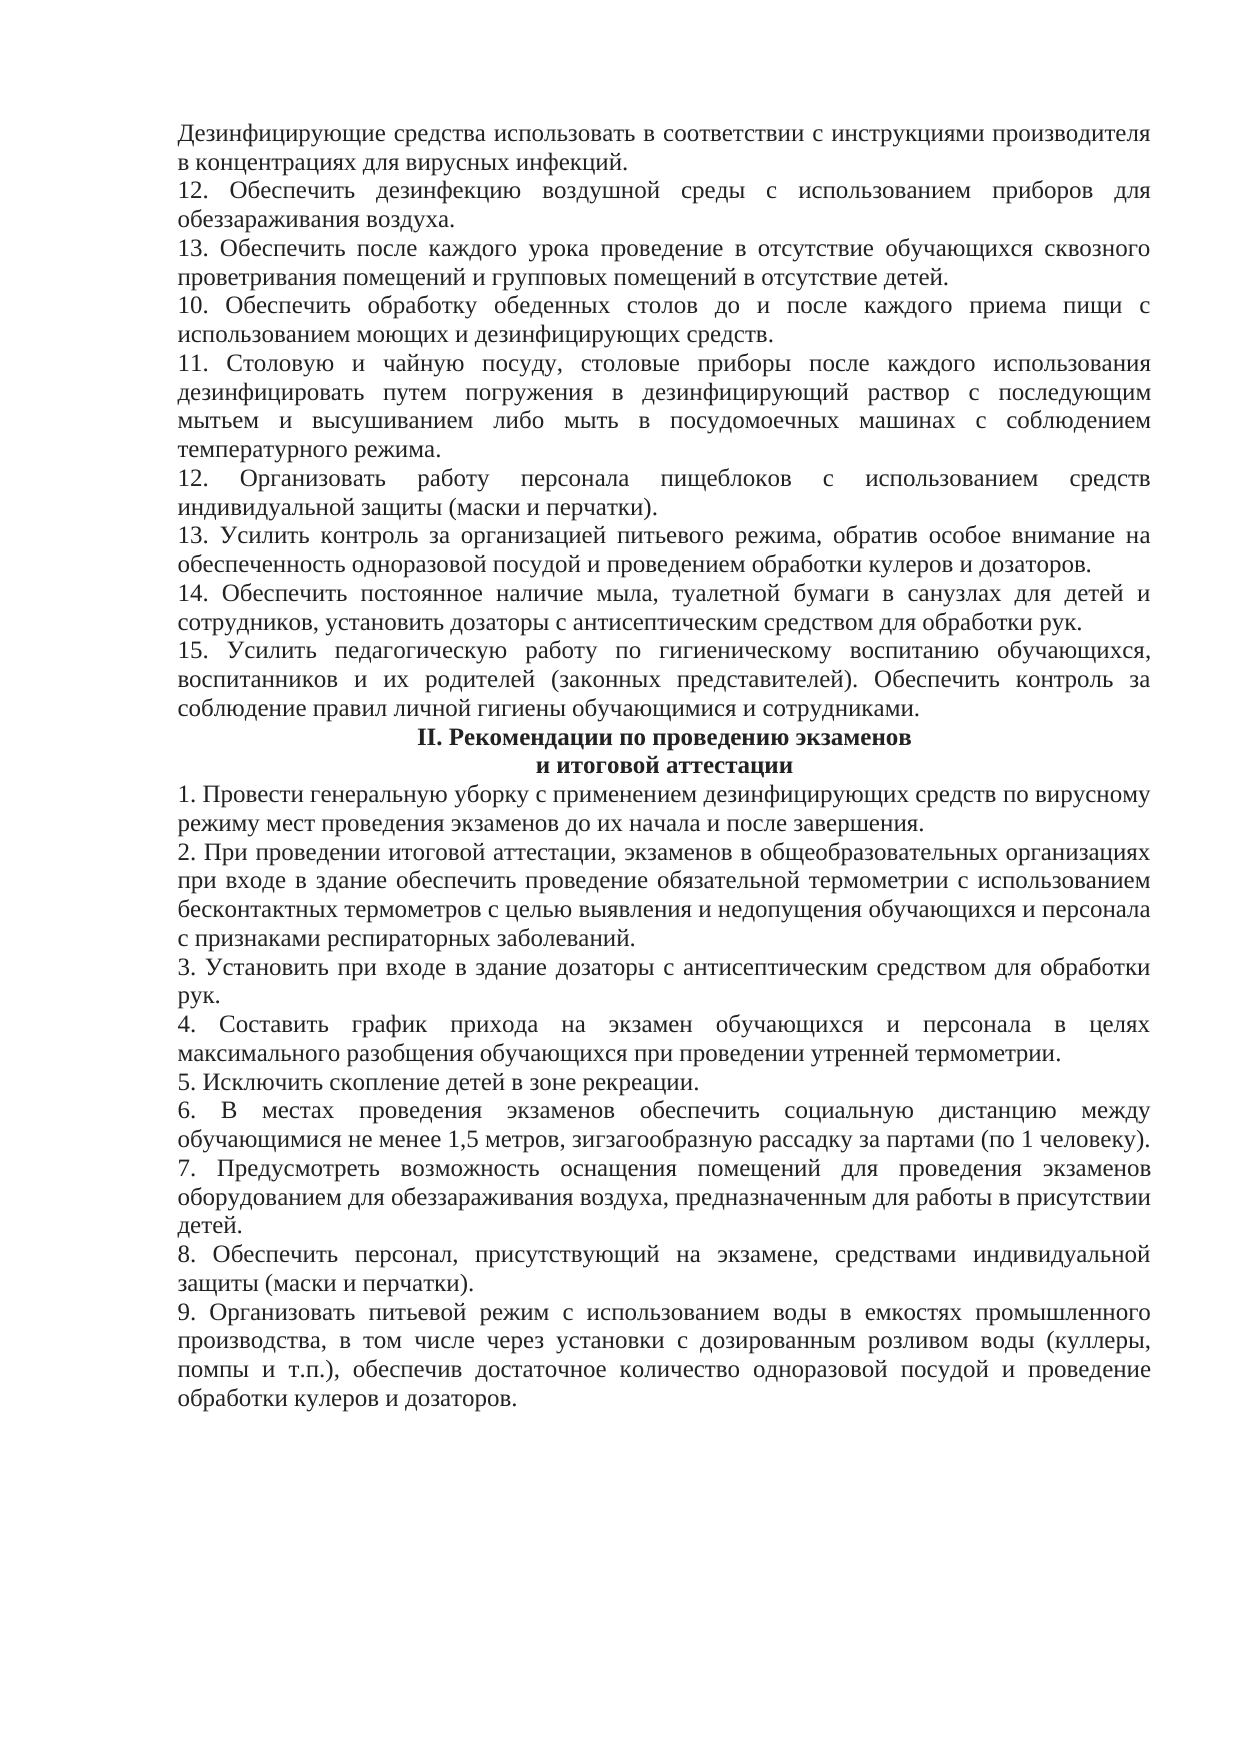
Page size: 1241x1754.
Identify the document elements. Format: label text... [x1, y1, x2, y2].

text 11. Столовую и чайную посуду, столовые приборы после каждого использования дезинфицировать путем погружения в дезинфицирующий раствор с последующим мытьем и высушиванием либо мыть в посудомоечных машинах с соблюдением температурного режима. [177, 348, 1152, 463]
text 10. Обеспечить обработку обеденных столов до и после каждого приема пищи с использованием моющих и дезинфицирующих средств. [177, 291, 1152, 348]
text 2. При проведении итоговой аттестации, экзаменов в общеобразовательных организациях при входе в здание обеспечить проведение обязательной термометрии с использованием бесконтактных термометров с целью выявления и недопущения обучающихся и персонала с признаками респираторных заболеваний. [177, 837, 1152, 952]
text 14. Обеспечить постоянное наличие мыла, туалетной бумаги в санузлах для детей и сотрудников, установить дозаторы с антисептическим средством для обработки рук. [177, 578, 1152, 636]
text 9. Организовать питьевой режим с использованием воды в емкостях промышленного производства, в том числе через установки с дозированным розливом воды (куллеры, помпы и т.п.), обеспечив достаточное количество одноразовой посудой и проведение обработки кулеров и дозаторов. [177, 1297, 1152, 1412]
text 3. Установить при входе в здание дозаторы с антисептическим средством для обработки рук. [177, 952, 1152, 1009]
text 7. Предусмотреть возможность оснащения помещений для проведения экзаменов оборудованием для обеззараживания воздуха, предназначенным для работы в присутствии детей. [177, 1153, 1152, 1239]
text 12. Организовать работу персонала пищеблоков с использованием средств индивидуальной защиты (маски и перчатки). [177, 463, 1152, 521]
text 8. Обеспечить персонал, присутствующий на экзамене, средствами индивидуальной защиты (маски и перчатки). [177, 1239, 1152, 1297]
text 6. В местах проведения экзаменов обеспечить социальную дистанцию между обучающимися не менее 1,5 метров, зигзагообразную рассадку за партами (по 1 человеку). [177, 1096, 1152, 1153]
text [177, 118, 1152, 176]
text 15. Усилить педагогическую работу по гигиеническому воспитанию обучающихся, воспитанников и их родителей (законных представителей). Обеспечить контроль за соблюдение правил личной гигиены обучающимися и сотрудниками. [177, 636, 1152, 722]
text 1. Провести генеральную уборку с применением дезинфицирующих средств по вирусному режиму мест проведения экзаменов до их начала и после завершения. [177, 779, 1152, 837]
text 12. Обеспечить дезинфекцию воздушной среды с использованием приборов для обеззараживания воздуха. [177, 176, 1152, 233]
text 13. Усилить контроль за организацией питьевого режима, обратив особое внимание на обеспеченность одноразовой посудой и проведением обработки кулеров и дозаторов. [177, 521, 1152, 578]
text 5. Исключить скопление детей в зоне рекреации. [177, 1067, 1152, 1096]
text 4. Составить график прихода на экзамен обучающихся и персонала в целях максимального разобщения обучающихся при проведении утренней термометрии. [177, 1009, 1152, 1067]
text II. Рекомендации по проведению экзаменов и итоговой аттестации [177, 722, 1152, 779]
text 13. Обеспечить после каждого урока проведение в отсутствие обучающихся сквозного проветривания помещений и групповых помещений в отсутствие детей. [177, 233, 1152, 291]
